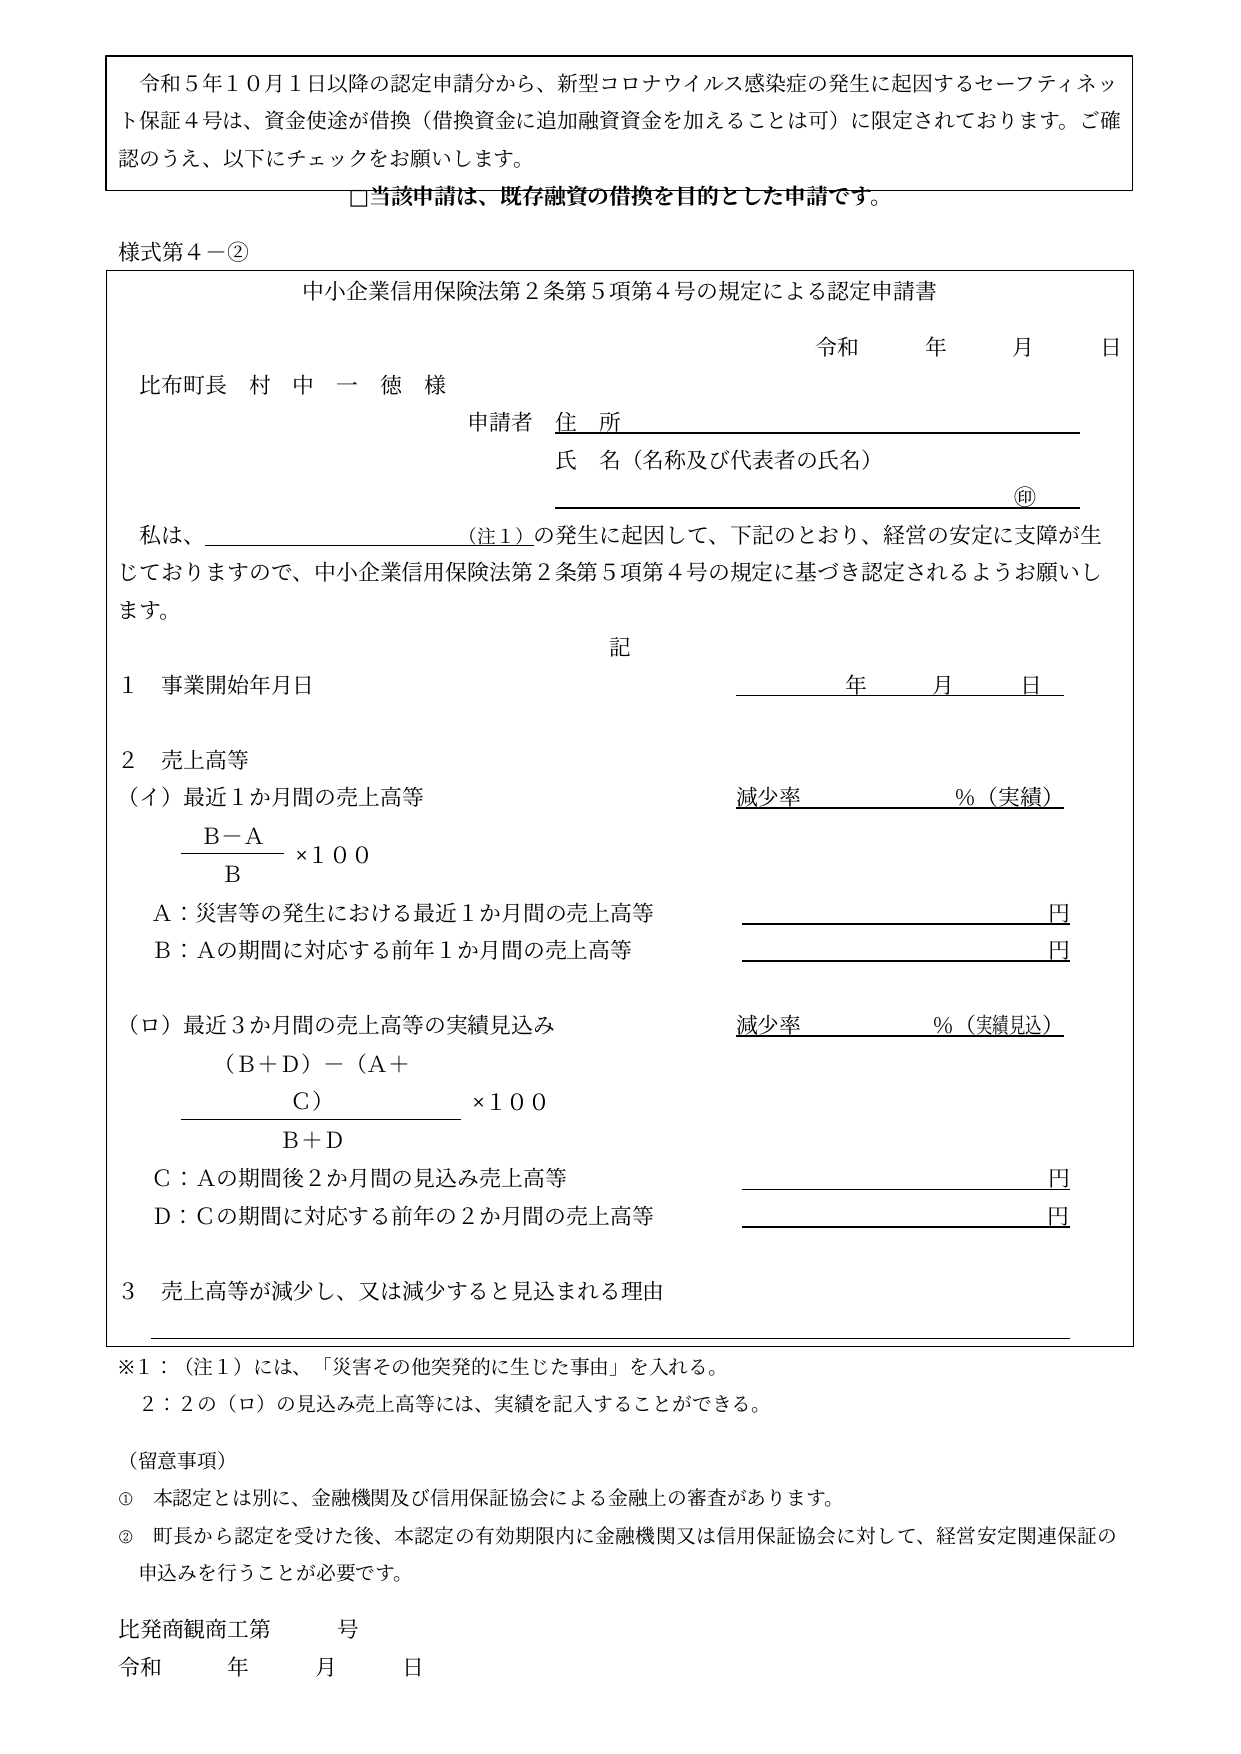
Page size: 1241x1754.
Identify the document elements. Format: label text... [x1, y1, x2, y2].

text ② 町長から認定を受けた後、本認定の有効期限内に金融機関又は信用保証協会に対して、経営安定関連保証の申込みを行うことが必要です。 [118, 1516, 1122, 1591]
text ２：２の（ロ）の見込み売上高等には、実績を記入することができる。 [118, 1384, 1122, 1422]
text ※１：（注１）には、「災害その他突発的に生じた事由」を入れる。 [118, 1347, 1122, 1384]
text 様式第４－② [118, 232, 1122, 270]
text 令和５年１０月１日以降の認定申請分から、新型コロナウイルス感染症の発生に起因するセーフティネット保証４号は、資金使途が借換（借換資金に追加融資資金を加えることは可）に限定されております。ご確認のうえ、以下にチェックをお願いします。 [118, 64, 1122, 176]
text 令和 年 月 日 [118, 1647, 1122, 1684]
table_header 中小企業信用保険法第２条第５項第４号の規定による認定申請書 令和 年 月 日 比布町長 村 中 一 徳 様 申請者 住 所 氏 名（名称及び代表者の氏名） ㊞ 私は、 （注１）の発生に起因して、下記のとおり、経営の安定に支障が生じておりますので、中小企業信用保険法第２条第５項第４号の規定に基づき認定されるようお願いします。 記 １ 事業開始年月日 年 月 日 ２ 売上高等 （イ）最近１か月間の売上高等 減少率 ％（実績） Ａ：災害等の発生における最近１か月間の売上高等 円 Ｂ：Ａの期間に対応する前年１か月間の売上高等 円 （ロ）最近３か月間の売上高等の実績見込み 減少率 ％（実績見込） Ｃ：Ａの期間後２か月間の見込み売上高等 円 Ｄ：Ｃの期間に対応する前年の２か月間の売上高等 円 ３ 売上高等が減少し、又は減少すると見込まれる理由 [107, 271, 1133, 1346]
text 比発商観商工第 号 [118, 1609, 1122, 1647]
text （留意事項） [118, 1441, 1122, 1478]
text ① 本認定とは別に、金融機関及び信用保証協会による金融上の審査があります。 [118, 1478, 1122, 1516]
text □当該申請は、既存融資の借換を目的とした申請です。 [118, 176, 1122, 190]
text □当該申請は、既存融資の借換を目的とした申請です。 [118, 191, 1122, 214]
